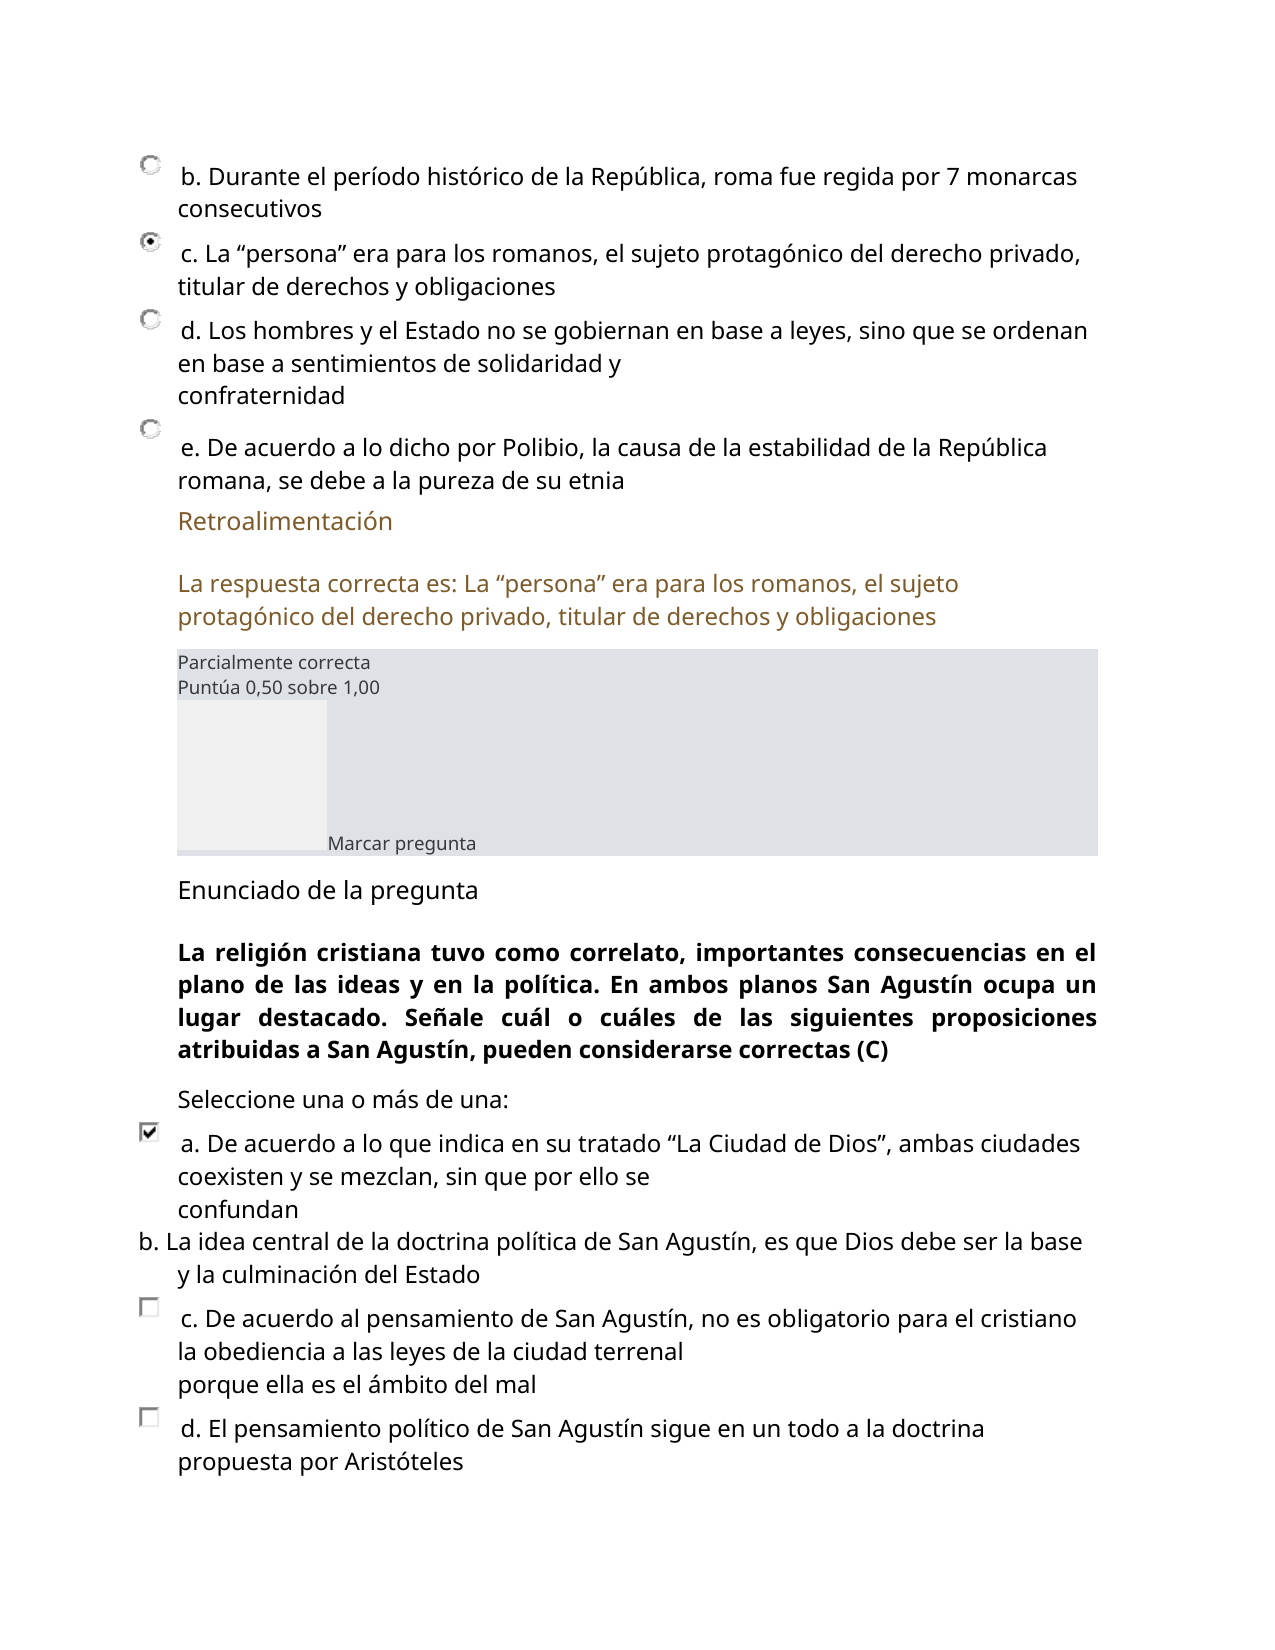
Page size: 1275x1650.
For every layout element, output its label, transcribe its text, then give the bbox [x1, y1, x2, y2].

text c. La “persona” era para los romanos, el sujeto protagónico del derecho privado, titular de derechos y obligaciones [138, 225, 1098, 302]
text Retroalimentación [177, 504, 1098, 538]
text d. Los hombres y el Estado no se gobiernan en base a leyes, sino que se ordenan en base a sentimientos de solidaridad y confraternidad [138, 302, 1098, 412]
text La religión cristiana tuvo como correlato, importantes consecuencias en el plano de las ideas y en la política. En ambos planos San Agustín ocupa un lugar destacado. Señale cuál o cuáles de las siguientes proposiciones atribuidas a San Agustín, pueden considerarse correctas (C) [177, 936, 1098, 1066]
text La respuesta correcta es: La “persona” era para los romanos, el sujeto protagónico del derecho privado, titular de derechos y obligaciones [177, 567, 1098, 632]
text Puntúa 0,50 sobre 1,00 [177, 674, 1098, 700]
text b. Durante el período histórico de la República, roma fue regida por 7 monarcas consecutivos [138, 148, 1098, 225]
text Marcar pregunta [177, 700, 1098, 856]
text Seleccione una o más de una: [177, 1083, 1098, 1115]
text a. De acuerdo a lo que indica en su tratado “La Ciudad de Dios”, ambas ciudades coexisten y se mezclan, sin que por ello se confundan [138, 1115, 1098, 1225]
text c. De acuerdo al pensamiento de San Agustín, no es obligatorio para el cristiano la obediencia a las leyes de la ciudad terrenal porque ella es el ámbito del mal [138, 1290, 1098, 1400]
text b. La idea central de la doctrina política de San Agustín, es que Dios debe ser la base y la culminación del Estado [138, 1225, 1098, 1290]
text e. De acuerdo a lo dicho por Polibio, la causa de la estabilidad de la República romana, se debe a la pureza de su etnia [138, 412, 1098, 496]
text d. El pensamiento político de San Agustín sigue en un todo a la doctrina propuesta por Aristóteles [138, 1400, 1098, 1477]
text Parcialmente correcta [177, 649, 1098, 674]
text Enunciado de la pregunta [177, 872, 1098, 906]
